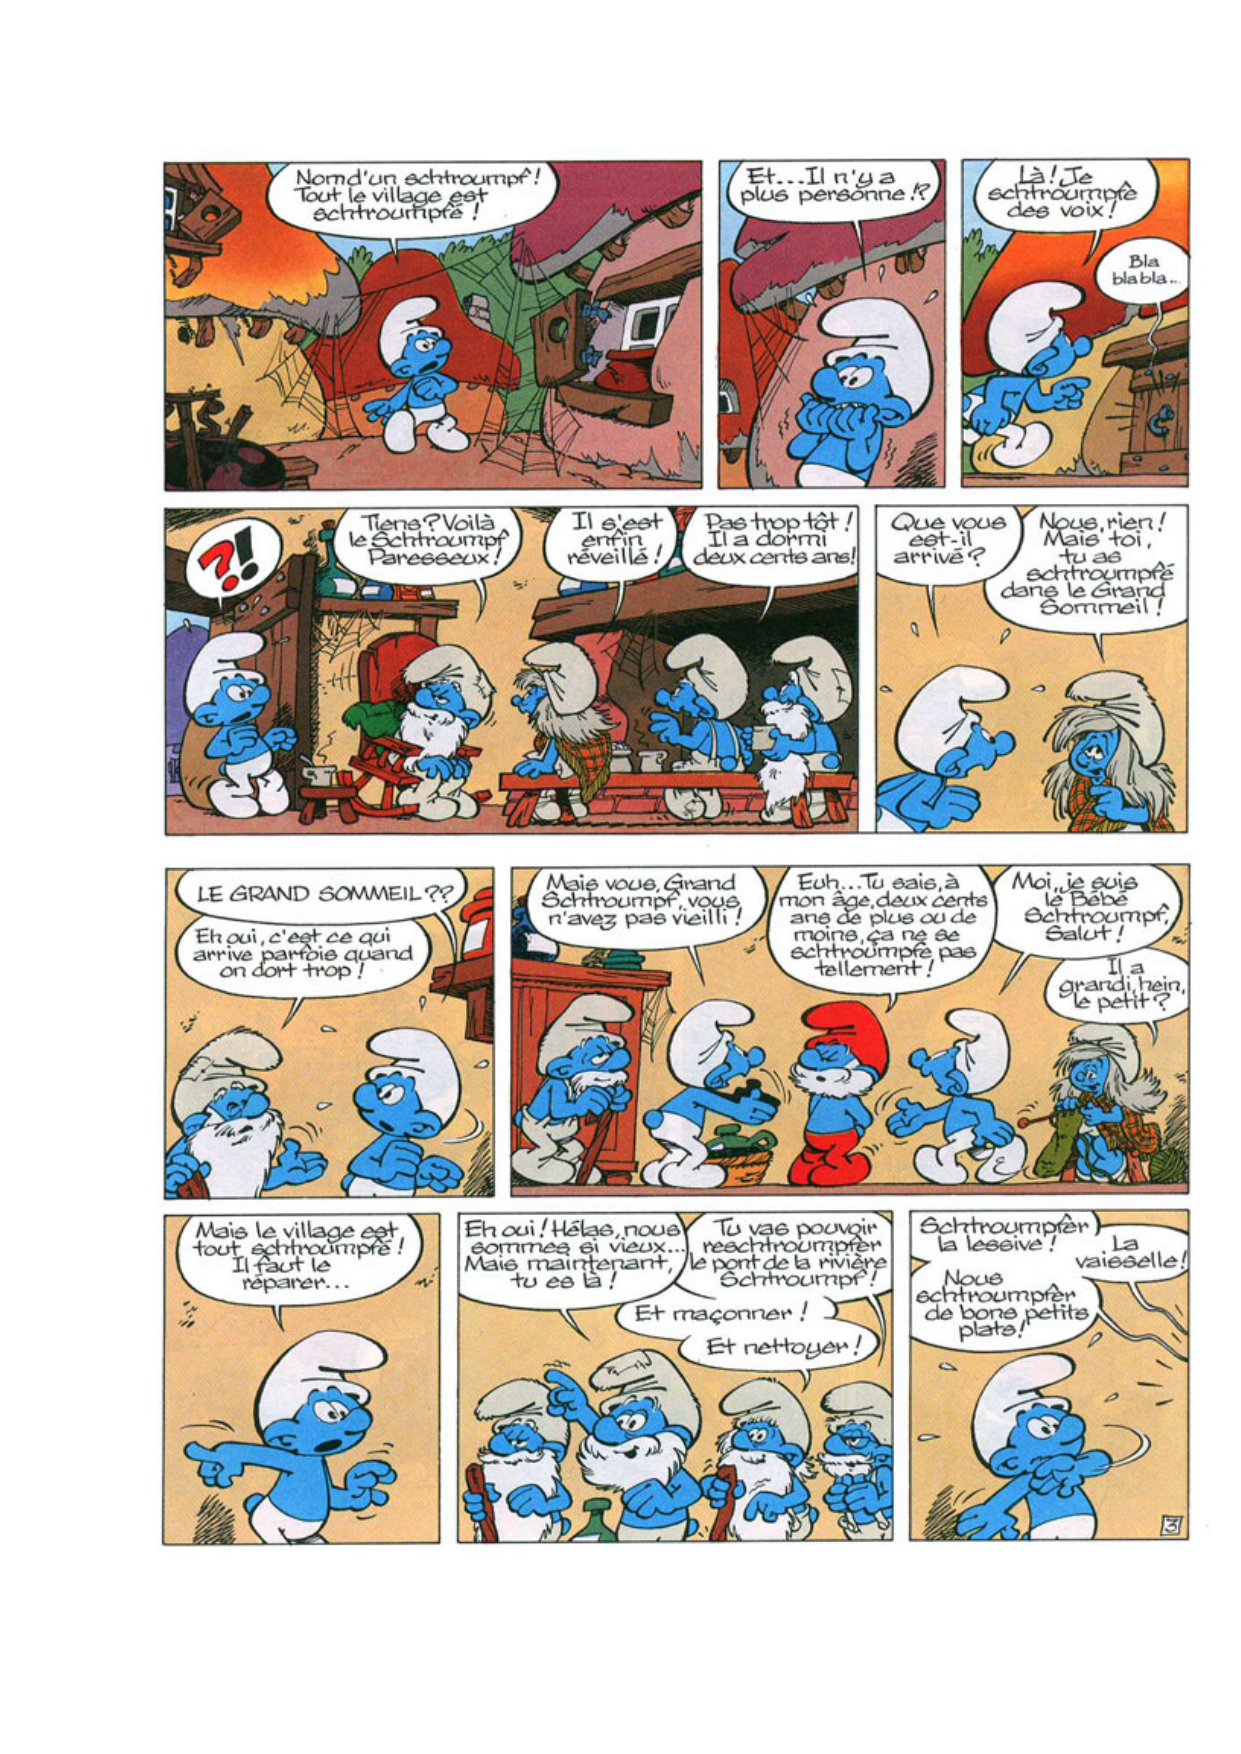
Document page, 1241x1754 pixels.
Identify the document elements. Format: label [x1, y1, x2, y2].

picture [147, 147, 1212, 1571]
